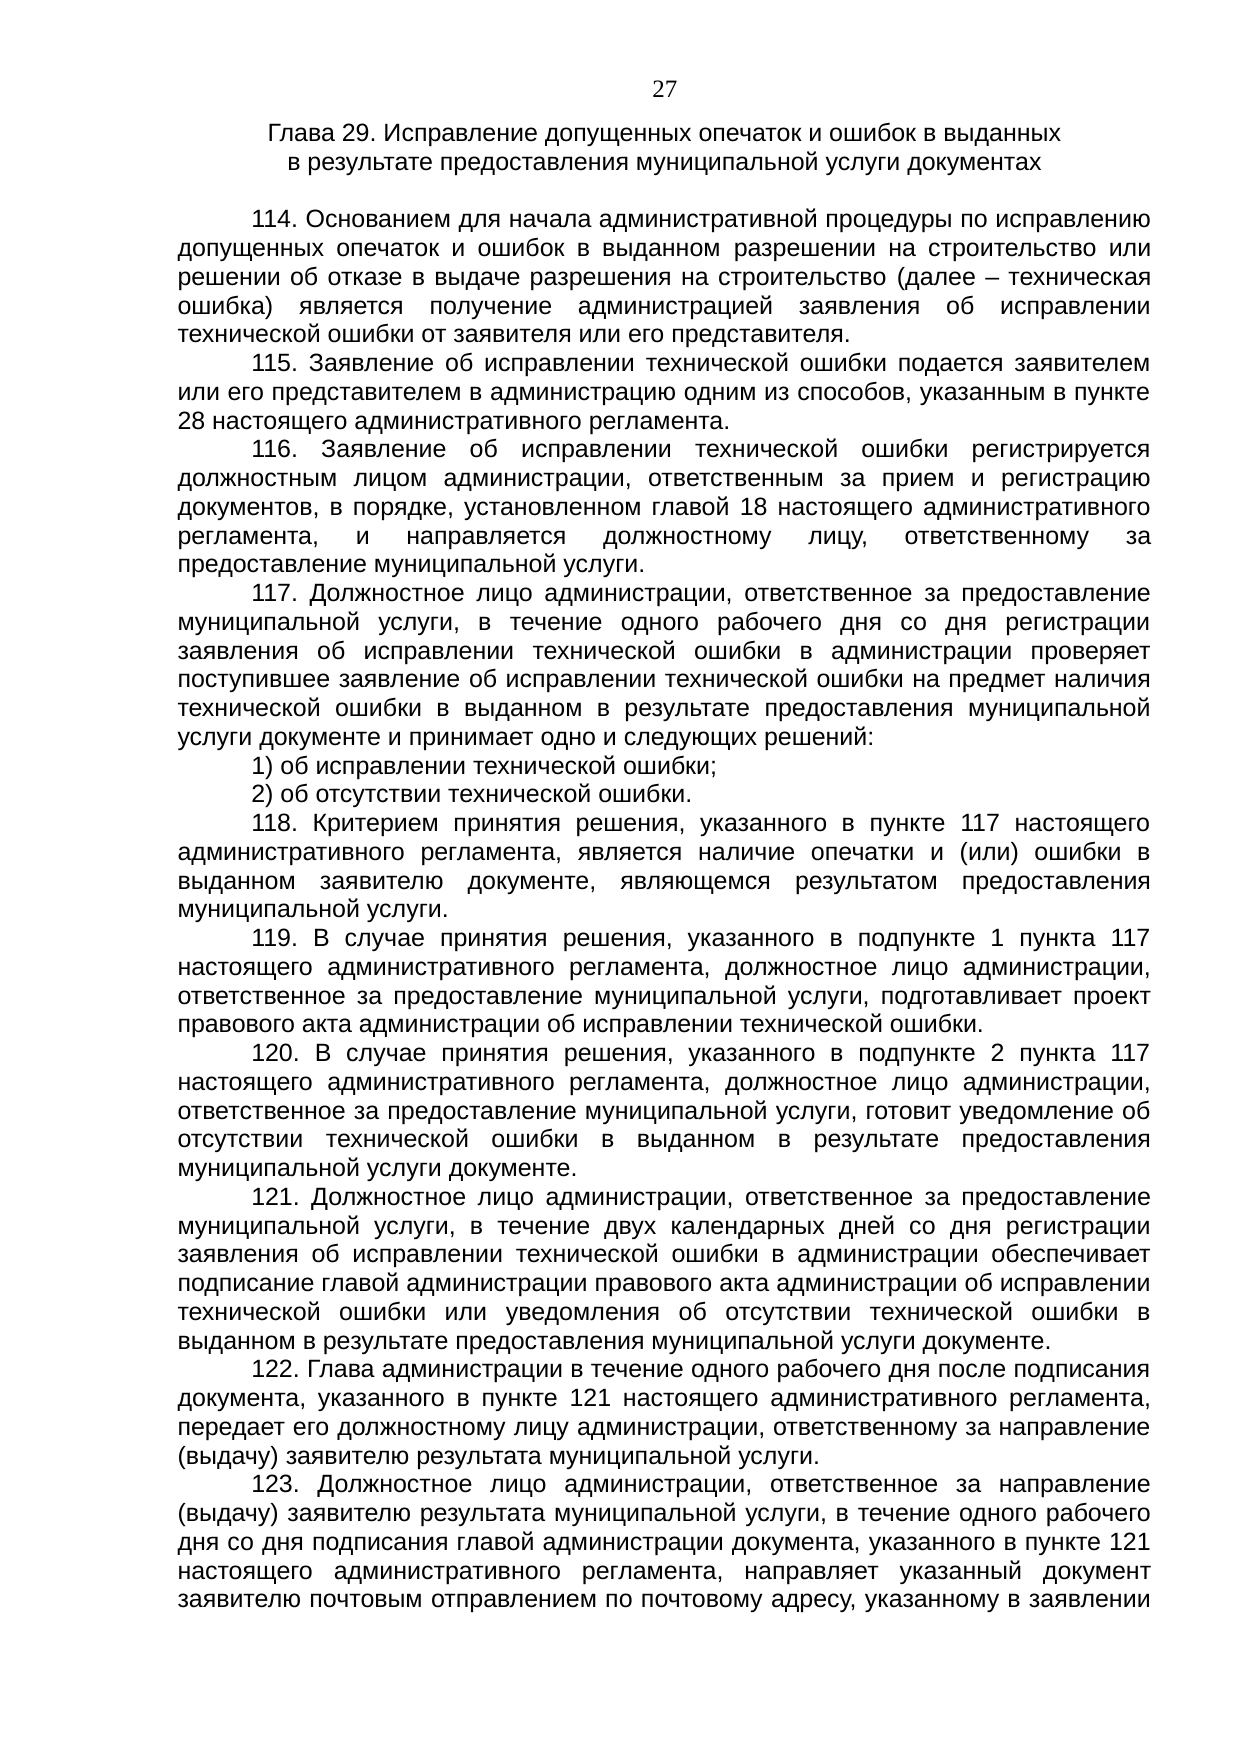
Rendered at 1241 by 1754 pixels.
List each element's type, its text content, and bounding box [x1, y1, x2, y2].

text 2) об отсутствии технической ошибки. [177, 779, 1152, 808]
text 118. Критерием принятия решения, указанного в пункте 117 настоящего административного регламента, является наличие опечатки и (или) ошибки в выданном заявителю документе, являющемся результатом предоставления муниципальной услуги. [177, 808, 1152, 923]
text 122. Глава администрации в течение одного рабочего дня после подписания документа, указанного в пункте 121 настоящего административного регламента, передает его должностному лицу администрации, ответственному за направление (выдачу) заявителю результата муниципальной услуги. [177, 1354, 1152, 1469]
text Глава 29. Исправление допущенных опечаток и ошибок в выданных в результате предоставления муниципальной услуги документах [177, 118, 1152, 176]
text 114. Основанием для начала административной процедуры по исправлению допущенных опечаток и ошибок в выданном разрешении на строительство или решении об отказе в выдаче разрешения на строительство (далее – техническая ошибка) является получение администрацией заявления об исправлении технической ошибки от заявителя или его представителя. [177, 204, 1152, 348]
text 1) об исправлении технической ошибки; [177, 751, 1152, 779]
text 115. Заявление об исправлении технической ошибки подается заявителем или его представителем в администрацию одним из способов, указанным в пункте 28 настоящего административного регламента. [177, 348, 1152, 434]
text 121. Должностное лицо администрации, ответственное за предоставление муниципальной услуги, в течение двух календарных дней со дня регистрации заявления об исправлении технической ошибки в администрации обеспечивает подписание главой администрации правового акта администрации об исправлении технической ошибки или уведомления об отсутствии технической ошибки в выданном в результате предоставления муниципальной услуги документе. [177, 1182, 1152, 1354]
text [177, 1469, 1152, 1613]
text 116. Заявление об исправлении технической ошибки регистрируется должностным лицом администрации, ответственным за прием и регистрацию документов, в порядке, установленном главой 18 настоящего административного регламента, и направляется должностному лицу, ответственному за предоставление муниципальной услуги. [177, 434, 1152, 578]
text 117. Должностное лицо администрации, ответственное за предоставление муниципальной услуги, в течение одного рабочего дня со дня регистрации заявления об исправлении технической ошибки в администрации проверяет поступившее заявление об исправлении технической ошибки на предмет наличия технической ошибки в выданном в результате предоставления муниципальной услуги документе и принимает одно и следующих решений: [177, 578, 1152, 751]
text 119. В случае принятия решения, указанного в подпункте 1 пункта 117 настоящего административного регламента, должностное лицо администрации, ответственное за предоставление муниципальной услуги, подготавливает проект правового акта администрации об исправлении технической ошибки. [177, 923, 1152, 1038]
text 120. В случае принятия решения, указанного в подпункте 2 пункта 117 настоящего административного регламента, должностное лицо администрации, ответственное за предоставление муниципальной услуги, готовит уведомление об отсутствии технической ошибки в выданном в результате предоставления муниципальной услуги документе. [177, 1038, 1152, 1182]
